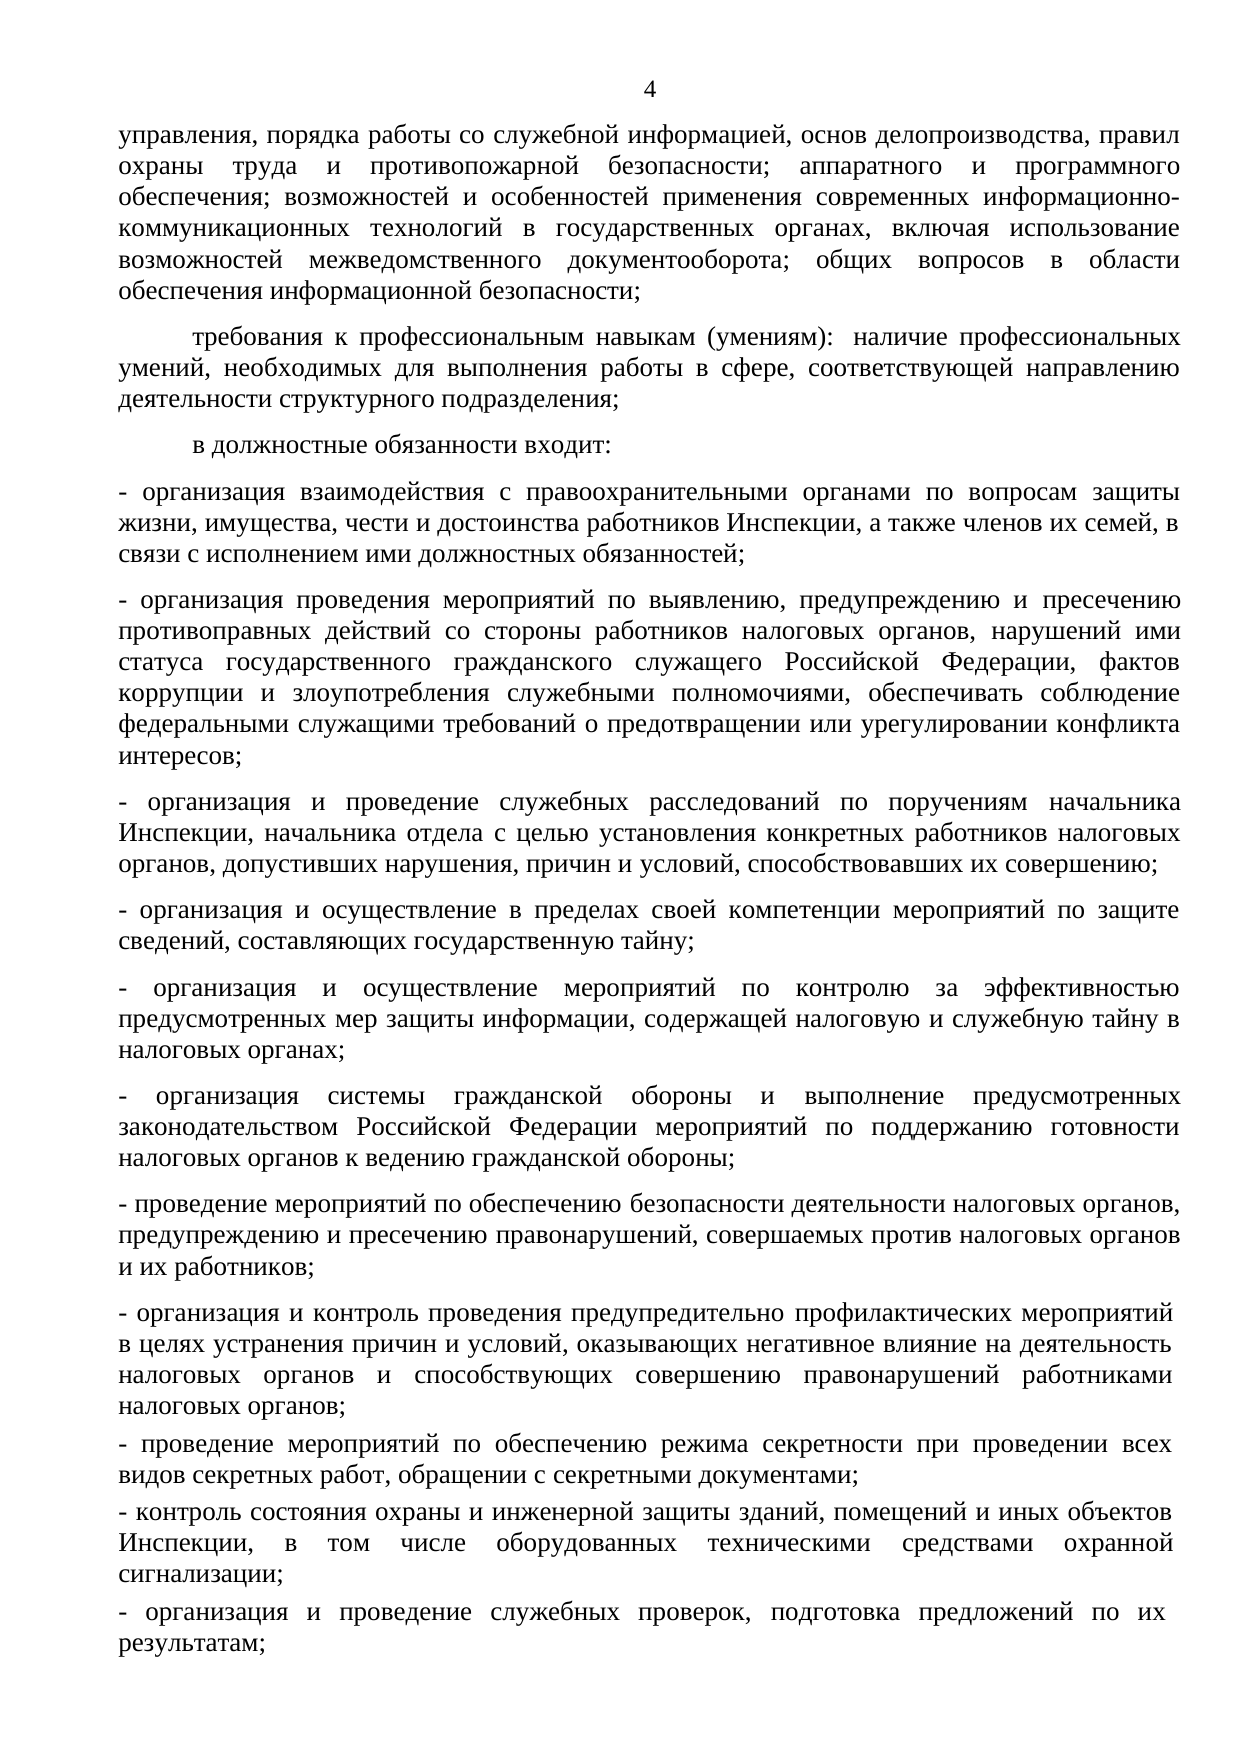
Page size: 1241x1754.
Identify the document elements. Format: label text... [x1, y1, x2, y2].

text - организация и проведение служебных расследований по поручениям начальника Инспекции, начальника отдела с целью установления конкретных работников налоговых органов, допустивших нарушения, причин и условий, способствовавших их совершению; [118, 785, 1181, 878]
text - организация взаимодействия с правоохранительными органами по вопросам защиты жизни, имущества, чести и достоинства работников Инспекции, а также членов их семей, в связи с исполнением ими должностных обязанностей; [118, 474, 1181, 568]
text - проведение мероприятий по обеспечению режима секретности при проведении всех видов секретных работ, обращении с секретными документами; [118, 1427, 1174, 1489]
text в должностные обязанности входит: [118, 428, 1181, 459]
text требования к профессиональным навыкам (умениям): наличие профессиональных умений, необходимых для выполнения работы в сфере, соответствующей направлению деятельности структурного подразделения; [118, 320, 1181, 413]
text - организация системы гражданской обороны и выполнение предусмотренных законодательством Российской Федерации мероприятий по поддержанию готовности налоговых органов к ведению гражданской обороны; [118, 1079, 1181, 1172]
text - организация и осуществление в пределах своей компетенции мероприятий по защите сведений, составляющих государственную тайну; [118, 893, 1181, 956]
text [118, 118, 1181, 305]
text - организация и проведение служебных проверок, подготовка предложений по их результатам; [118, 1595, 1166, 1657]
text - организация и контроль проведения предупредительно профилактических мероприятий в целях устранения причин и условий, оказывающих негативное влияние на деятельность налоговых органов и способствующих совершению правонарушений работниками налоговых органов; [118, 1296, 1173, 1421]
text - проведение мероприятий по обеспечению безопасности деятельности налоговых органов, предупреждению и пресечению правонарушений, совершаемых против налоговых органов и их работников; [118, 1187, 1181, 1281]
text - организация и осуществление мероприятий по контролю за эффективностью предусмотренных мер защиты информации, содержащей налоговую и служебную тайну в налоговых органах; [118, 971, 1181, 1064]
text - контроль состояния охраны и инженерной защиты зданий, помещений и иных объектов Инспекции, в том числе оборудованных техническими средствами охранной сигнализации; [118, 1495, 1174, 1589]
text - организация проведения мероприятий по выявлению, предупреждению и пресечению противоправных действий со стороны работников налоговых органов, нарушений ими статуса государственного гражданского служащего Российской Федерации, фактов коррупции и злоупотребления служебными полномочиями, обеспечивать соблюдение федеральными служащими требований о предотвращении или урегулировании конфликта интересов; [118, 583, 1181, 770]
